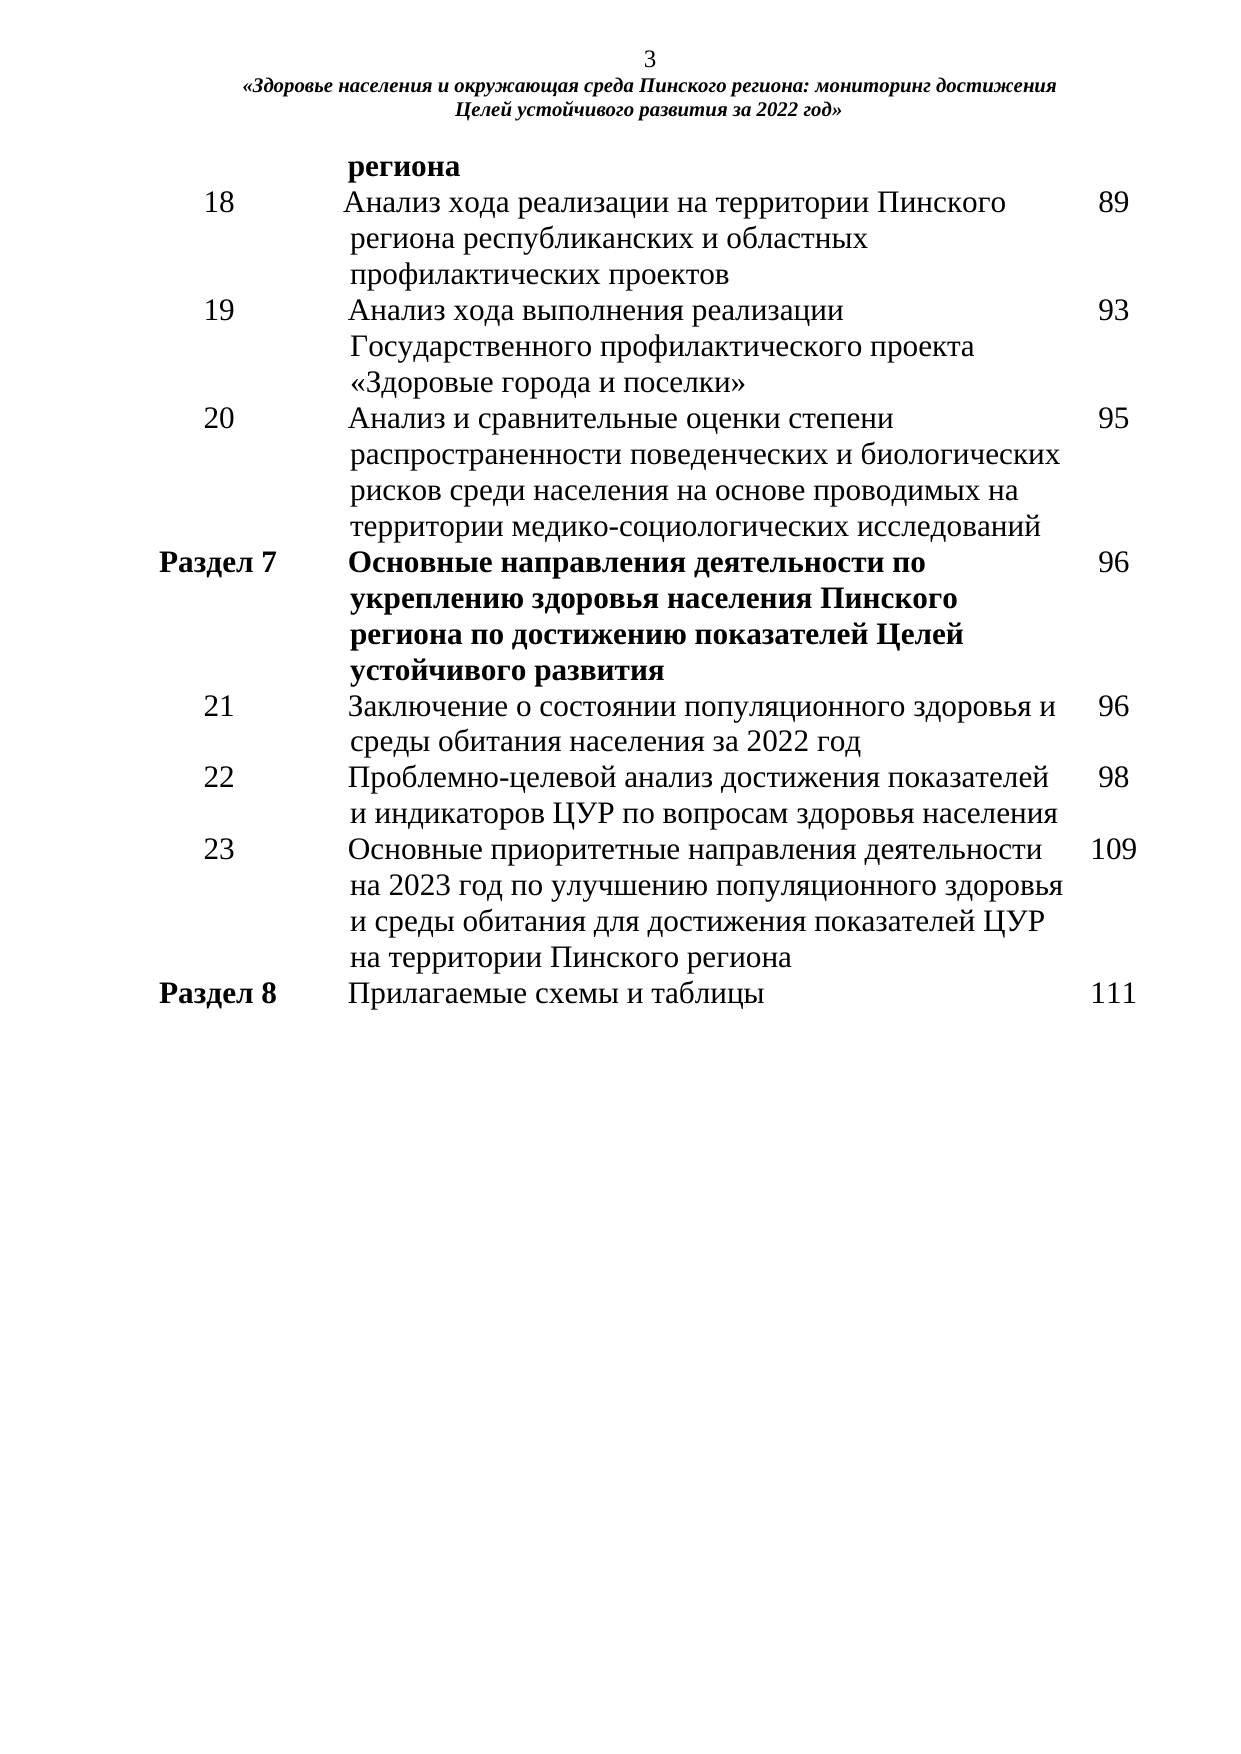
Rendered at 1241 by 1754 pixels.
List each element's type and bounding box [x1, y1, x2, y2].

table_cell [336, 148, 1079, 1118]
table_cell [148, 148, 336, 1118]
table_cell [1079, 148, 1148, 1118]
